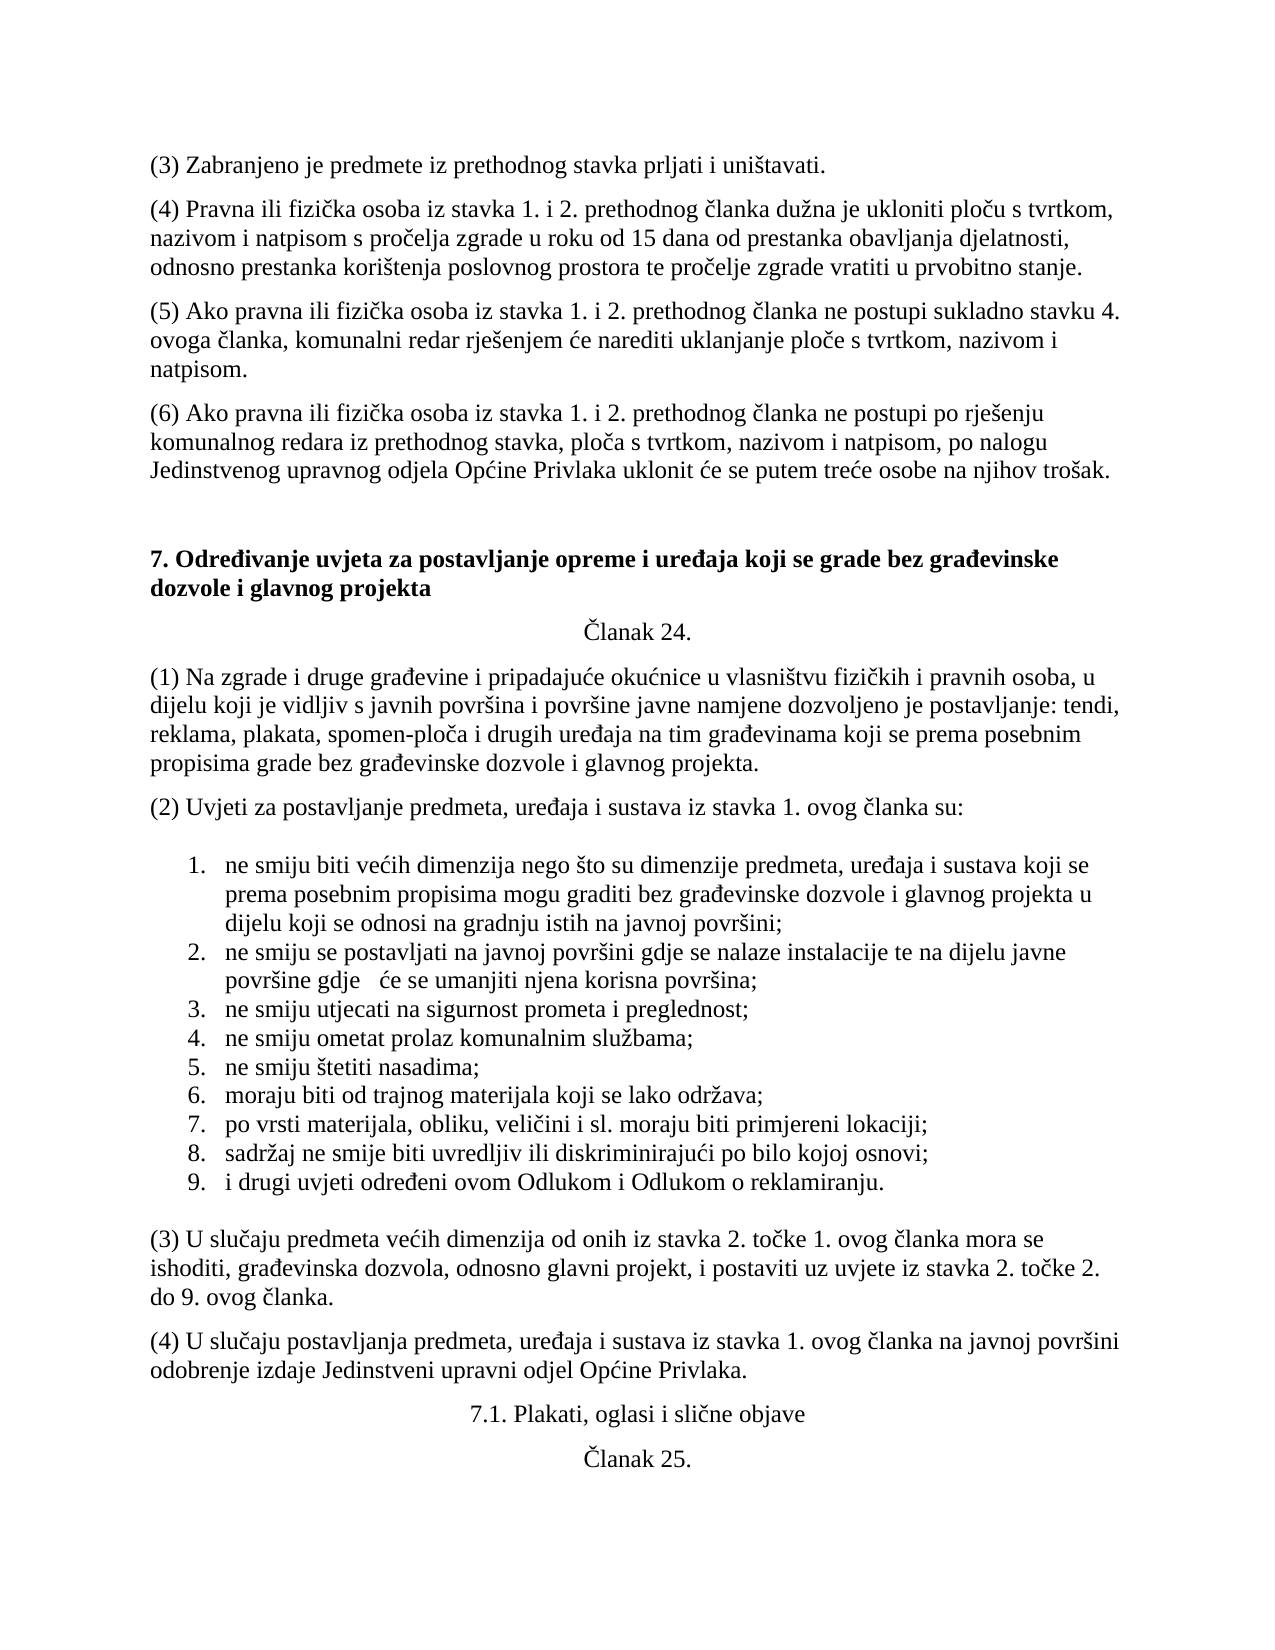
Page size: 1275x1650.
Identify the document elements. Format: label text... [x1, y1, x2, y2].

list ne smiju biti većih dimenzija nego što su dimenzije predmeta, uređaja i sustava koji se prema posebnim propisima mogu graditi bez građevinske dozvole i glavnog projekta u dijelu koji se odnosi na gradnju istih na javnoj površini; [187, 850, 1125, 937]
list po vrsti materijala, obliku, veličini i sl. moraju biti primjereni lokaciji; [187, 1109, 1125, 1138]
list ne smiju se postavljati na javnoj površini gdje se nalaze instalacije te na dijelu javne površine gdje će se umanjiti njena korisna površina; [187, 937, 1125, 994]
text (6) Ako pravna ili fizička osoba iz stavka 1. i 2. prethodnog članka ne postupi po rješenju komunalnog redara iz prethodnog stavka, ploča s tvrtkom, nazivom i natpisom, po nalogu Jedinstvenog upravnog odjela Općine Privlaka uklonit će se putem treće osobe na njihov trošak. [150, 398, 1125, 484]
text (3) Zabranjeno je predmete iz prethodnog stavka prljati i uništavati. [150, 150, 1125, 179]
text (4) Pravna ili fizička osoba iz stavka 1. i 2. prethodnog članka dužna je ukloniti ploču s tvrtkom, nazivom i natpisom s pročelja zgrade u roku od 15 dana od prestanka obavljanja djelatnosti, odnosno prestanka korištenja poslovnog prostora te pročelje zgrade vratiti u prvobitno stanje. [150, 194, 1125, 281]
text (4) U slučaju postavljanja predmeta, uređaja i sustava iz stavka 1. ovog članka na javnoj površini odobrenje izdaje Jedinstveni upravni odjel Općine Privlaka. [150, 1326, 1125, 1384]
text (1) Na zgrade i druge građevine i pripadajuće okućnice u vlasništvu fizičkih i pravnih osoba, u dijelu koji je vidljiv s javnih površina i površine javne namjene dozvoljeno je postavljanje: tendi, reklama, plakata, spomen-ploča i drugih uređaja na tim građevinama koji se prema posebnim propisima grade bez građevinske dozvole i glavnog projekta. [150, 662, 1125, 777]
text 7. Određivanje uvjeta za postavljanje opreme i uređaja koji se grade bez građevinske dozvole i glavnog projekta [150, 544, 1125, 602]
text Članak 25. [150, 1444, 1125, 1473]
list ne smiju ometat prolaz komunalnim službama; [187, 1023, 1125, 1052]
text (2) Uvjeti za postavljanje predmeta, uređaja i sustava iz stavka 1. ovog članka su: [150, 792, 1125, 821]
list ne smiju štetiti nasadima; [187, 1052, 1125, 1080]
list sadržaj ne smije biti uvredljiv ili diskriminirajući po bilo kojoj osnovi; [187, 1138, 1125, 1167]
text (5) Ako pravna ili fizička osoba iz stavka 1. i 2. prethodnog članka ne postupi sukladno stavku 4. ovoga članka, komunalni redar rješenjem će narediti uklanjanje ploče s tvrtkom, nazivom i natpisom. [150, 296, 1125, 382]
text (3) U slučaju predmeta većih dimenzija od onih iz stavka 2. točke 1. ovog članka mora se ishoditi, građevinska dozvola, odnosno glavni projekt, i postaviti uz uvjete iz stavka 2. točke 2. do 9. ovog članka. [150, 1224, 1125, 1311]
text 7.1. Plakati, oglasi i slične objave [150, 1399, 1125, 1428]
list ne smiju utjecati na sigurnost prometa i preglednost; [187, 994, 1125, 1023]
list i drugi uvjeti određeni ovom Odlukom i Odlukom o reklamiranju. [187, 1167, 1125, 1195]
list moraju biti od trajnog materijala koji se lako održava; [187, 1080, 1125, 1109]
text Članak 24. [150, 617, 1125, 646]
